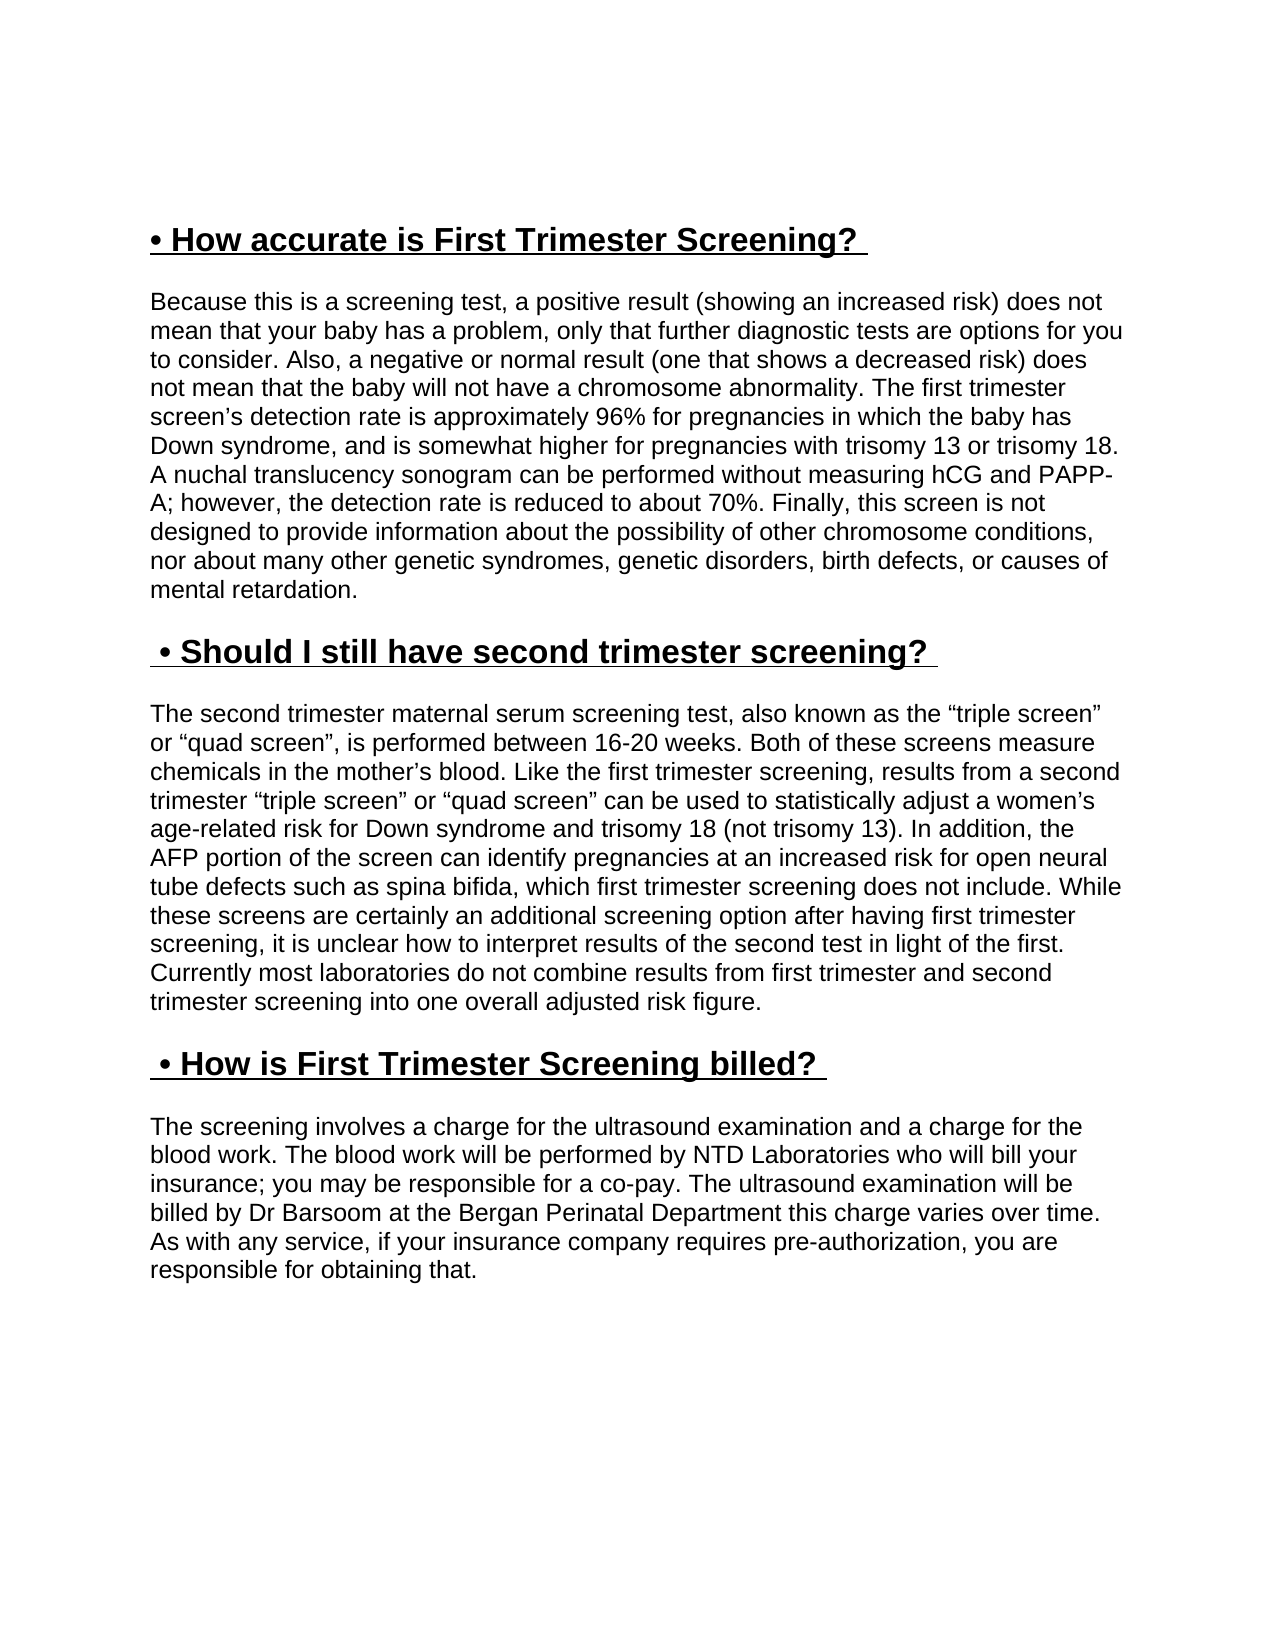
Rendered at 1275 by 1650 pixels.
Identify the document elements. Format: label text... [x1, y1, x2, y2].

text • How accurate is First Trimester Screening? [150, 220, 1125, 258]
text • How is First Trimester Screening billed? [150, 1044, 1125, 1083]
text The second trimester maternal serum screening test, also known as the “triple screen” or “quad screen”, is performed between 16-20 weeks. Both of these screens measure chemicals in the mother’s blood. Like the first trimester screening, results from a second trimester “triple screen” or “quad screen” can be used to statistically adjust a women’s age-related risk for Down syndrome and trisomy 18 (not trisomy 13). In addition, the AFP portion of the screen can identify pregnancies at an increased risk for open neural tube defects such as spina bifida, which first trimester screening does not include. While these screens are certainly an additional screening option after having first trimester screening, it is unclear how to interpret results of the second test in light of the first. Currently most laboratories do not combine results from first trimester and second trimester screening into one overall adjusted risk figure. [150, 699, 1125, 1016]
text Because this is a screening test, a positive result (showing an increased risk) does not mean that your baby has a problem, only that further diagnostic tests are options for you to consider. Also, a negative or normal result (one that shows a decreased risk) does not mean that the baby will not have a chromosome abnormality. The first trimester screen’s detection rate is approximately 96% for pregnancies in which the baby has Down syndrome, and is somewhat higher for pregnancies with trisomy 13 or trisomy 18. A nuchal translucency sonogram can be performed without measuring hCG and PAPP-A; however, the detection rate is reduced to about 70%. Finally, this screen is not designed to provide information about the possibility of other chromosome conditions, nor about many other genetic syndromes, genetic disorders, birth defects, or causes of mental retardation. [150, 287, 1125, 603]
text The screening involves a charge for the ultrasound examination and a charge for the blood work. The blood work will be performed by NTD Laboratories who will bill your insurance; you may be responsible for a co-pay. The ultrasound examination will be billed by Dr Barsoom at the Bergan Perinatal Department this charge varies over time. As with any service, if your insurance company requires pre-authorization, you are responsible for obtaining that. [150, 1112, 1125, 1284]
text • Should I still have second trimester screening? [150, 632, 1125, 671]
